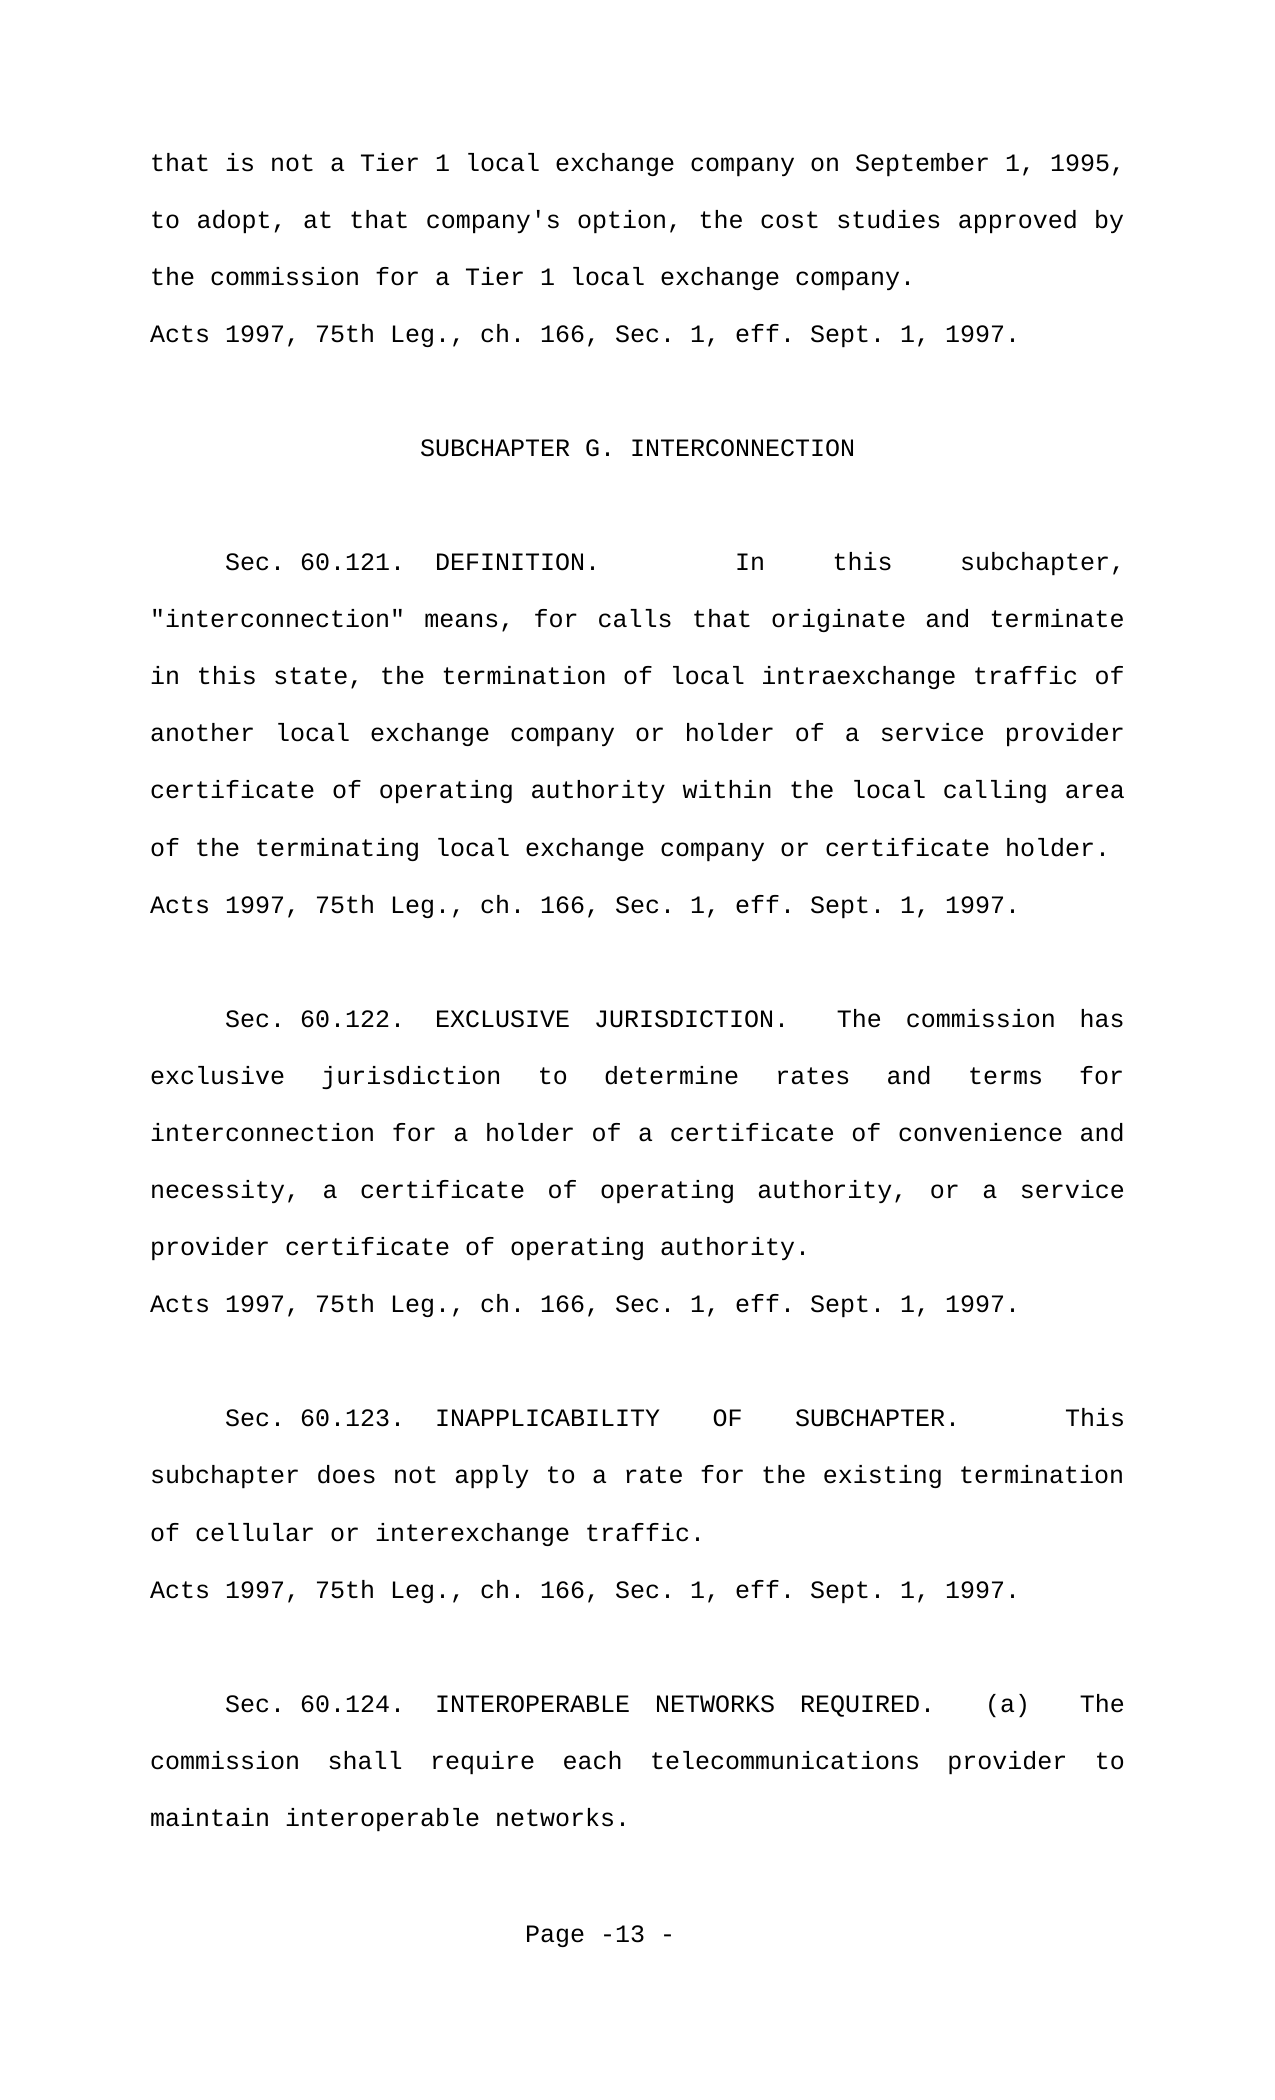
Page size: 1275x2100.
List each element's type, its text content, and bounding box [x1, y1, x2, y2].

text Acts 1997, 75th Leg., ch. 166, Sec. 1, eff. Sept. 1, 1997. [150, 892, 1125, 921]
text Acts 1997, 75th Leg., ch. 166, Sec. 1, eff. Sept. 1, 1997. [150, 321, 1125, 350]
text Acts 1997, 75th Leg., ch. 166, Sec. 1, eff. Sept. 1, 1997. [150, 1292, 1125, 1320]
text Sec. 60.124. INTEROPERABLE NETWORKS REQUIRED. (a) The commission shall require each telecommunications provider to maintain interoperable networks. [150, 1691, 1125, 1834]
text Sec. 60.123. INAPPLICABILITY OF SUBCHAPTER. This subchapter does not apply to a rate for the existing termination of cellular or interexchange traffic. [150, 1406, 1125, 1548]
text Sec. 60.122. EXCLUSIVE JURISDICTION. The commission has exclusive jurisdiction to determine rates and terms for interconnection for a holder of a certificate of convenience and necessity, a certificate of operating authority, or a service provider certificate of operating authority. [150, 1006, 1125, 1263]
text Sec. 60.121. DEFINITION. In this subchapter, "interconnection" means, for calls that originate and terminate in this state, the termination of local intraexchange traffic of another local exchange company or holder of a service provider certificate of operating authority within the local calling area of the terminating local exchange company or certificate holder. [150, 549, 1125, 863]
text Acts 1997, 75th Leg., ch. 166, Sec. 1, eff. Sept. 1, 1997. [150, 1577, 1125, 1606]
text SUBCHAPTER G. INTERCONNECTION [150, 435, 1125, 464]
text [150, 150, 1125, 293]
